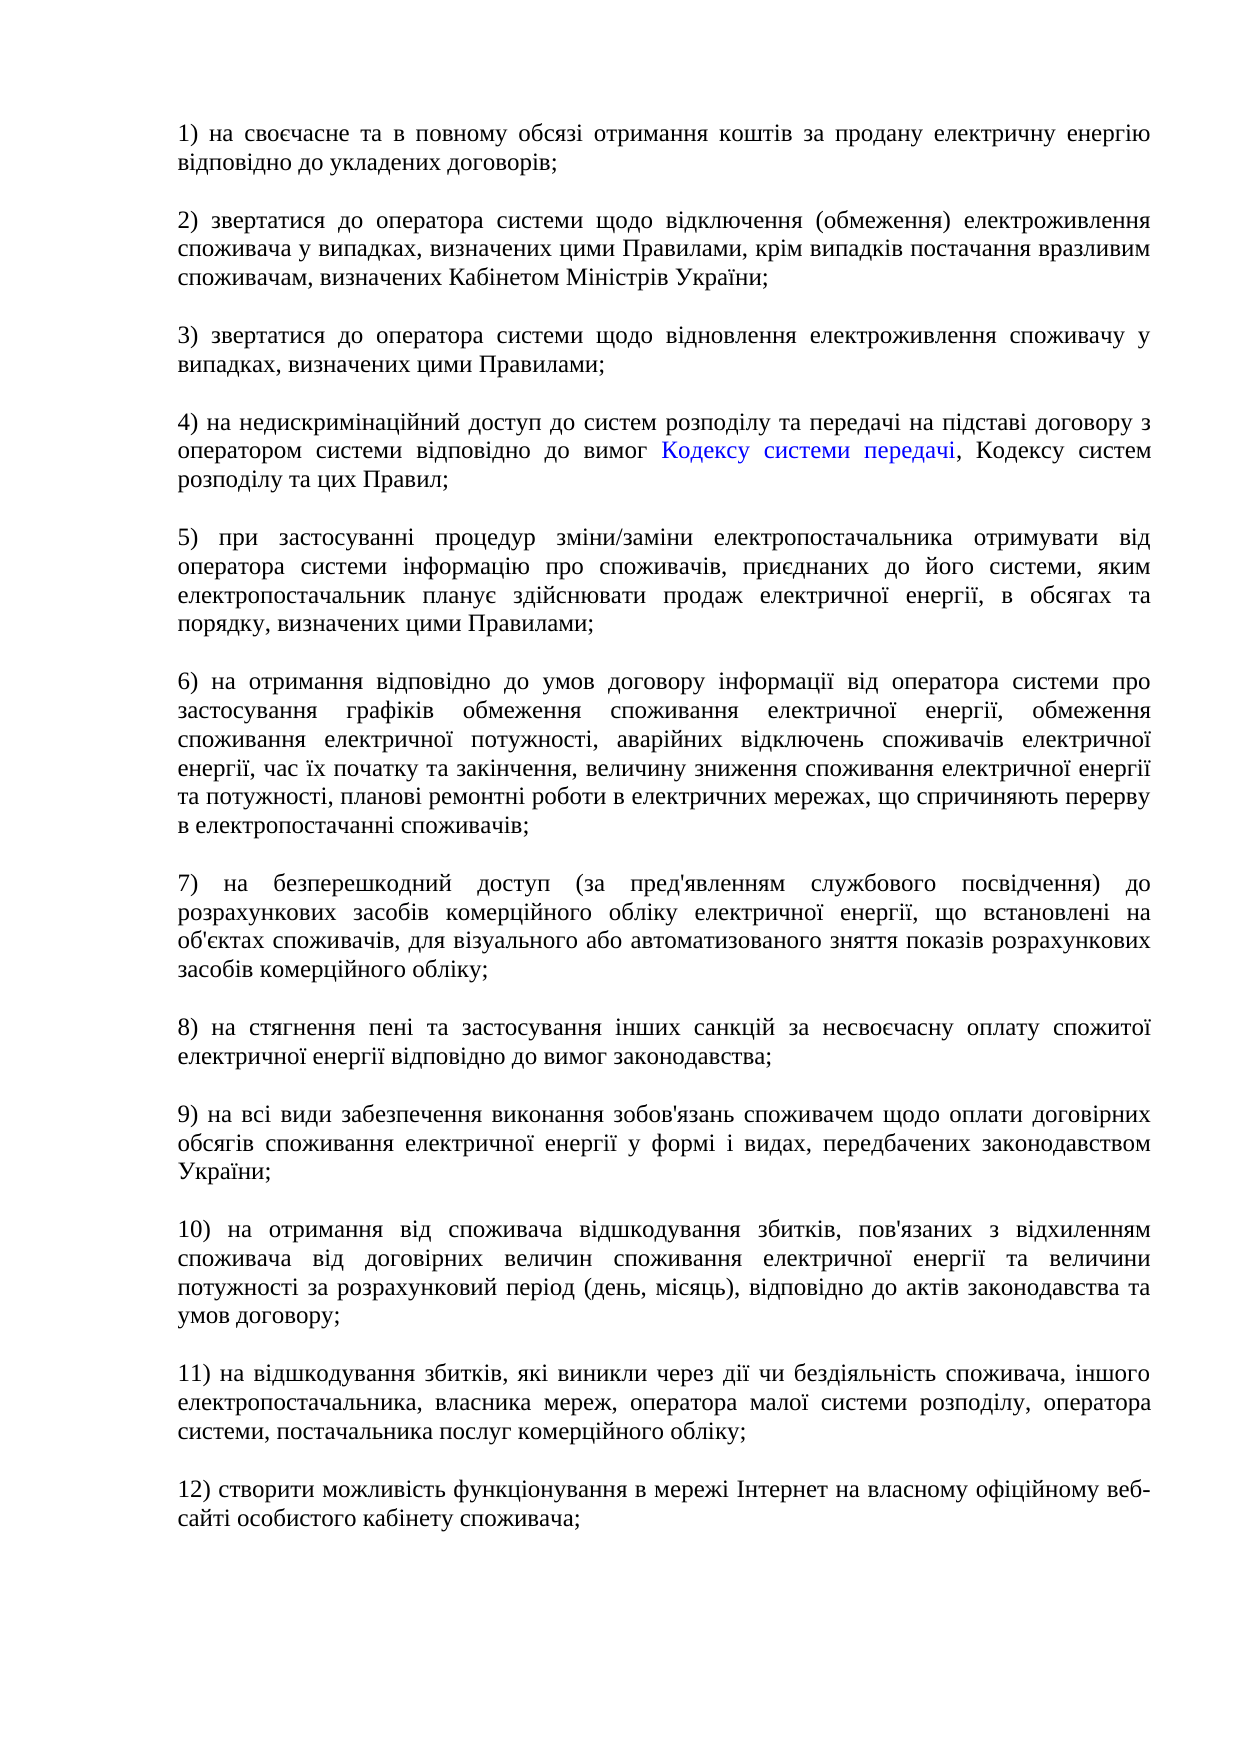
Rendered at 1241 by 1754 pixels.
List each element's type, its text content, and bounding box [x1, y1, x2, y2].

text 12) створити можливість функціонування в мережі Інтернет на власному офіційному веб-сайті особистого кабінету споживача; [177, 1474, 1152, 1531]
text 6) на отримання відповідно до умов договору інформації від оператора системи про застосування графіків обмеження споживання електричної енергії, обмеження споживання електричної потужності, аварійних відключень споживачів електричної енергії, час їх початку та закінчення, величину зниження споживання електричної енергії та потужності, планові ремонтні роботи в електричних мережах, що спричиняють перерву в електропостачанні споживачів; [177, 666, 1152, 839]
text 10) на отримання від споживача відшкодування збитків, пов'язаних з відхиленням споживача від договірних величин споживання електричної енергії та величини потужності за розрахунковий період (день, місяць), відповідно до актів законодавства та умов договору; [177, 1214, 1152, 1329]
text 4) на недискримінаційний доступ до систем розподілу та передачі на підставі договору з оператором системи відповідно до вимог Кодексу системи передачі, Кодексу систем розподілу та цих Правил; [177, 407, 1152, 493]
text 7) на безперешкодний доступ (за пред'явленням службового посвідчення) до розрахункових засобів комерційного обліку електричної енергії, що встановлені на об'єктах споживачів, для візуального або автоматизованого зняття показів розрахункових засобів комерційного обліку; [177, 868, 1152, 983]
text 3) звертатися до оператора системи щодо відновлення електроживлення споживачу у випадках, визначених цими Правилами; [177, 320, 1152, 378]
text 1) на своєчасне та в повному обсязі отримання коштів за продану електричну енергію відповідно до укладених договорів; [177, 118, 1152, 176]
text 2) звертатися до оператора системи щодо відключення (обмеження) електроживлення споживача у випадках, визначених цими Правилами, крім випадків постачання вразливим споживачам, визначених Кабінетом Міністрів України; [177, 205, 1152, 291]
text 8) на стягнення пені та застосування інших санкцій за несвоєчасну оплату спожитої електричної енергії відповідно до вимог законодавства; [177, 1012, 1152, 1070]
text 5) при застосуванні процедур зміни/заміни електропостачальника отримувати від оператора системи інформацію про споживачів, приєднаних до його системи, яким електропостачальник планує здійснювати продаж електричної енергії, в обсягах та порядку, визначених цими Правилами; [177, 522, 1152, 637]
text 11) на відшкодування збитків, які виникли через дії чи бездіяльність споживача, іншого електропостачальника, власника мереж, оператора малої системи розподілу, оператора системи, постачальника послуг комерційного обліку; [177, 1358, 1152, 1445]
text 9) на всі види забезпечення виконання зобов'язань споживачем щодо оплати договірних обсягів споживання електричної енергії у формі і видах, передбачених законодавством України; [177, 1099, 1152, 1185]
